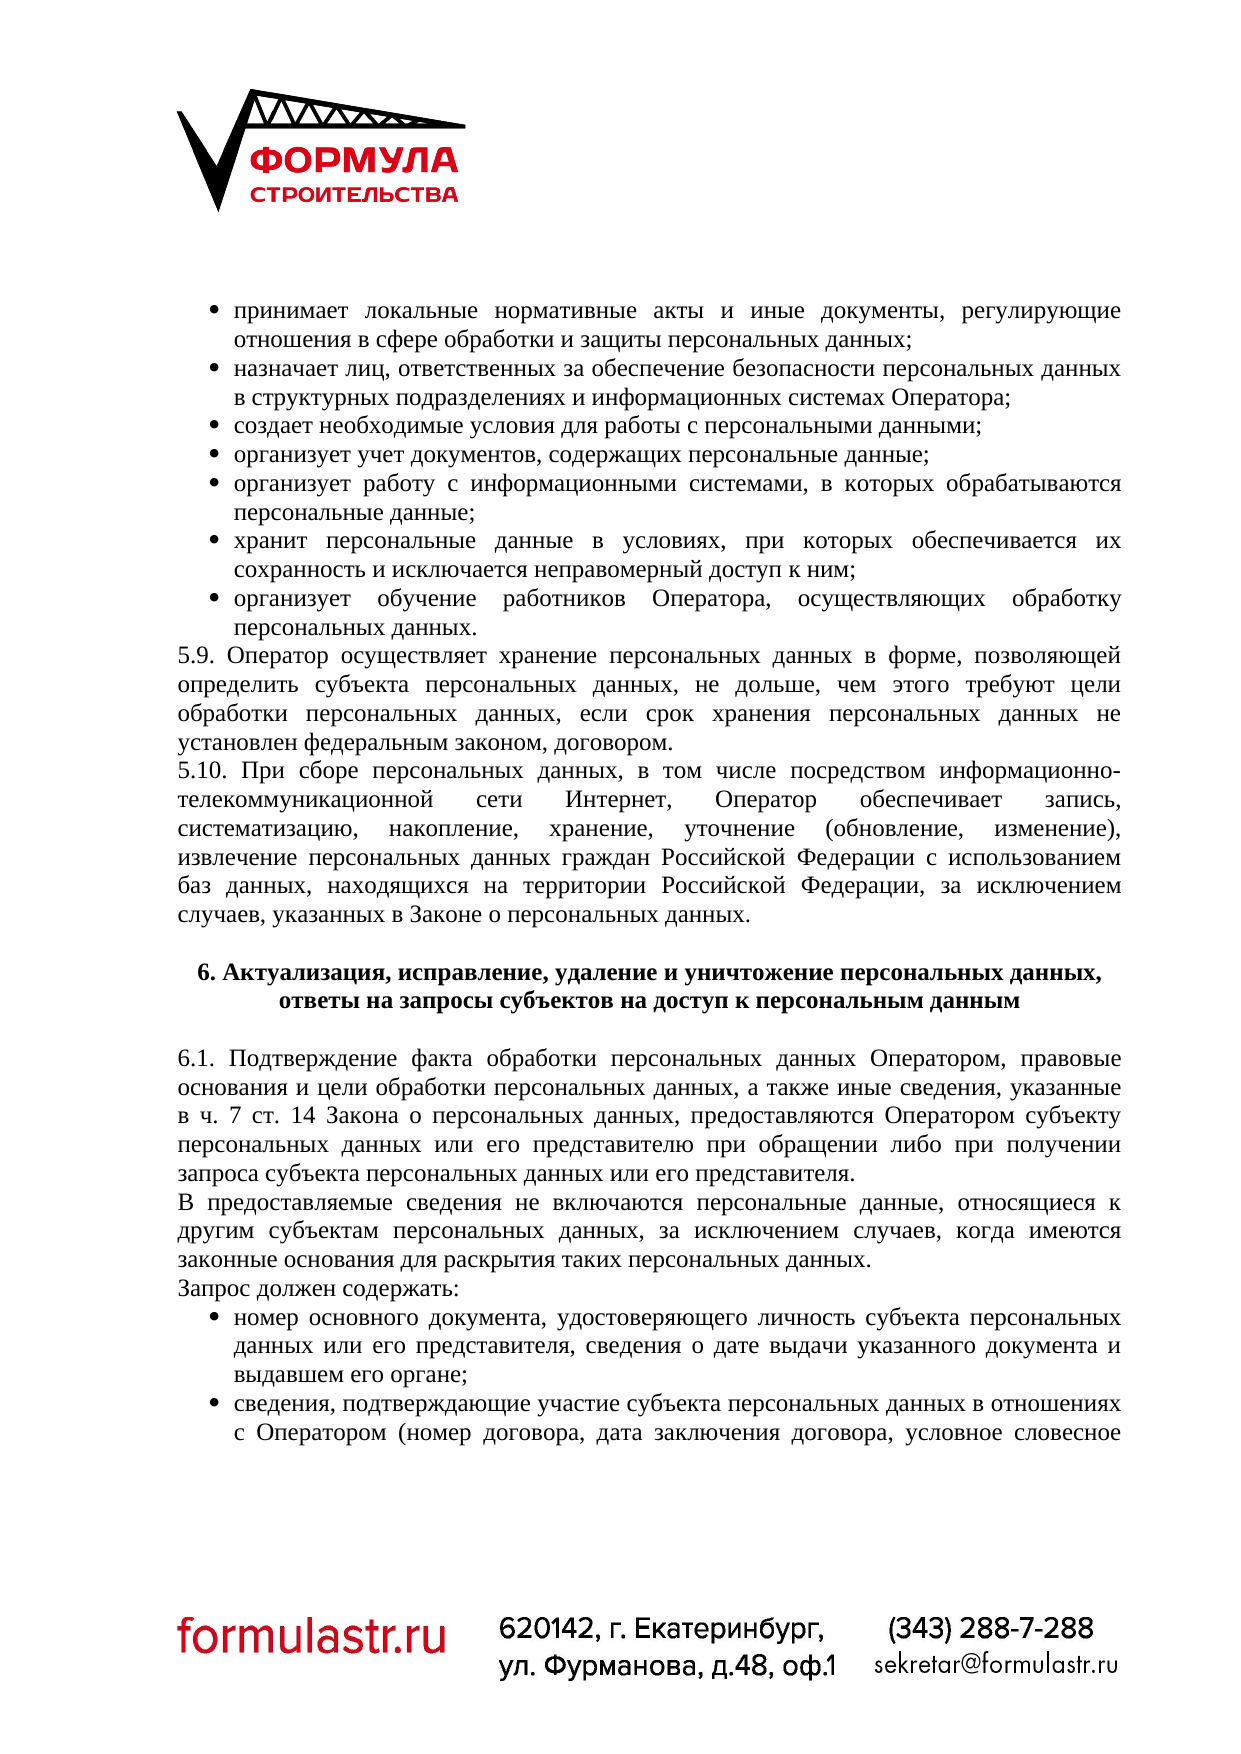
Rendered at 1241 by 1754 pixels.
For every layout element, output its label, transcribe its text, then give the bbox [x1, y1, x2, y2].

picture [177, 1617, 1122, 1681]
list организует работу с информационными системами, в которых обрабатываются персональные данные; [210, 468, 1122, 525]
list хранит персональные данные в условиях, при которых обеспечивается их сохранность и исключается неправомерный доступ к ним; [210, 525, 1122, 583]
list создает необходимые условия для работы с персональными данными; [210, 410, 1122, 439]
text Запрос должен содержать: [177, 1273, 1122, 1302]
list принимает локальные нормативные акты и иные документы, регулирующие отношения в сфере обработки и защиты персональных данных; [210, 295, 1122, 353]
list организует учет документов, содержащих персональные данные; [210, 439, 1122, 468]
text 6.1. Подтверждение факта обработки персональных данных Оператором, правовые основания и цели обработки персональных данных, а также иные сведения, указанные в ч. 7 ст. 14 Закона о персональных данных, предоставляются Оператором субъекту персональных данных или его представителю при обращении либо при получении запроса субъекта персональных данных или его представителя. [177, 1043, 1122, 1187]
list номер основного документа, удостоверяющего личность субъекта персональных данных или его представителя, сведения о дате выдачи указанного документа и выдавшем его органе; [210, 1302, 1122, 1388]
text 5.9. Оператор осуществляет хранение персональных данных в форме, позволяющей определить субъекта персональных данных, не дольше, чем этого требуют цели обработки персональных данных, если срок хранения персональных данных не установлен федеральным законом, договором. [177, 640, 1122, 755]
list организует обучение работников Оператора, осуществляющих обработку персональных данных. [210, 583, 1122, 640]
text В предоставляемые сведения не включаются персональные данные, относящиеся к другим субъектам персональных данных, за исключением случаев, когда имеются законные основания для раскрытия таких персональных данных. [177, 1187, 1122, 1273]
picture [176, 89, 466, 213]
list назначает лиц, ответственных за обеспечение безопасности персональных данных в структурных подразделениях и информационных системах Оператора; [210, 353, 1122, 410]
text 5.10. При сборе персональных данных, в том числе посредством информационно-телекоммуникационной сети Интернет, Оператор обеспечивает запись, систематизацию, накопление, хранение, уточнение (обновление, изменение), извлечение персональных данных граждан Российской Федерации с использованием баз данных, находящихся на территории Российской Федерации, за исключением случаев, указанных в Законе о персональных данных. [177, 755, 1122, 928]
text 6. Актуализация, исправление, удаление и уничтожение персональных данных, ответы на запросы субъектов на доступ к персональным данным [177, 957, 1122, 1014]
